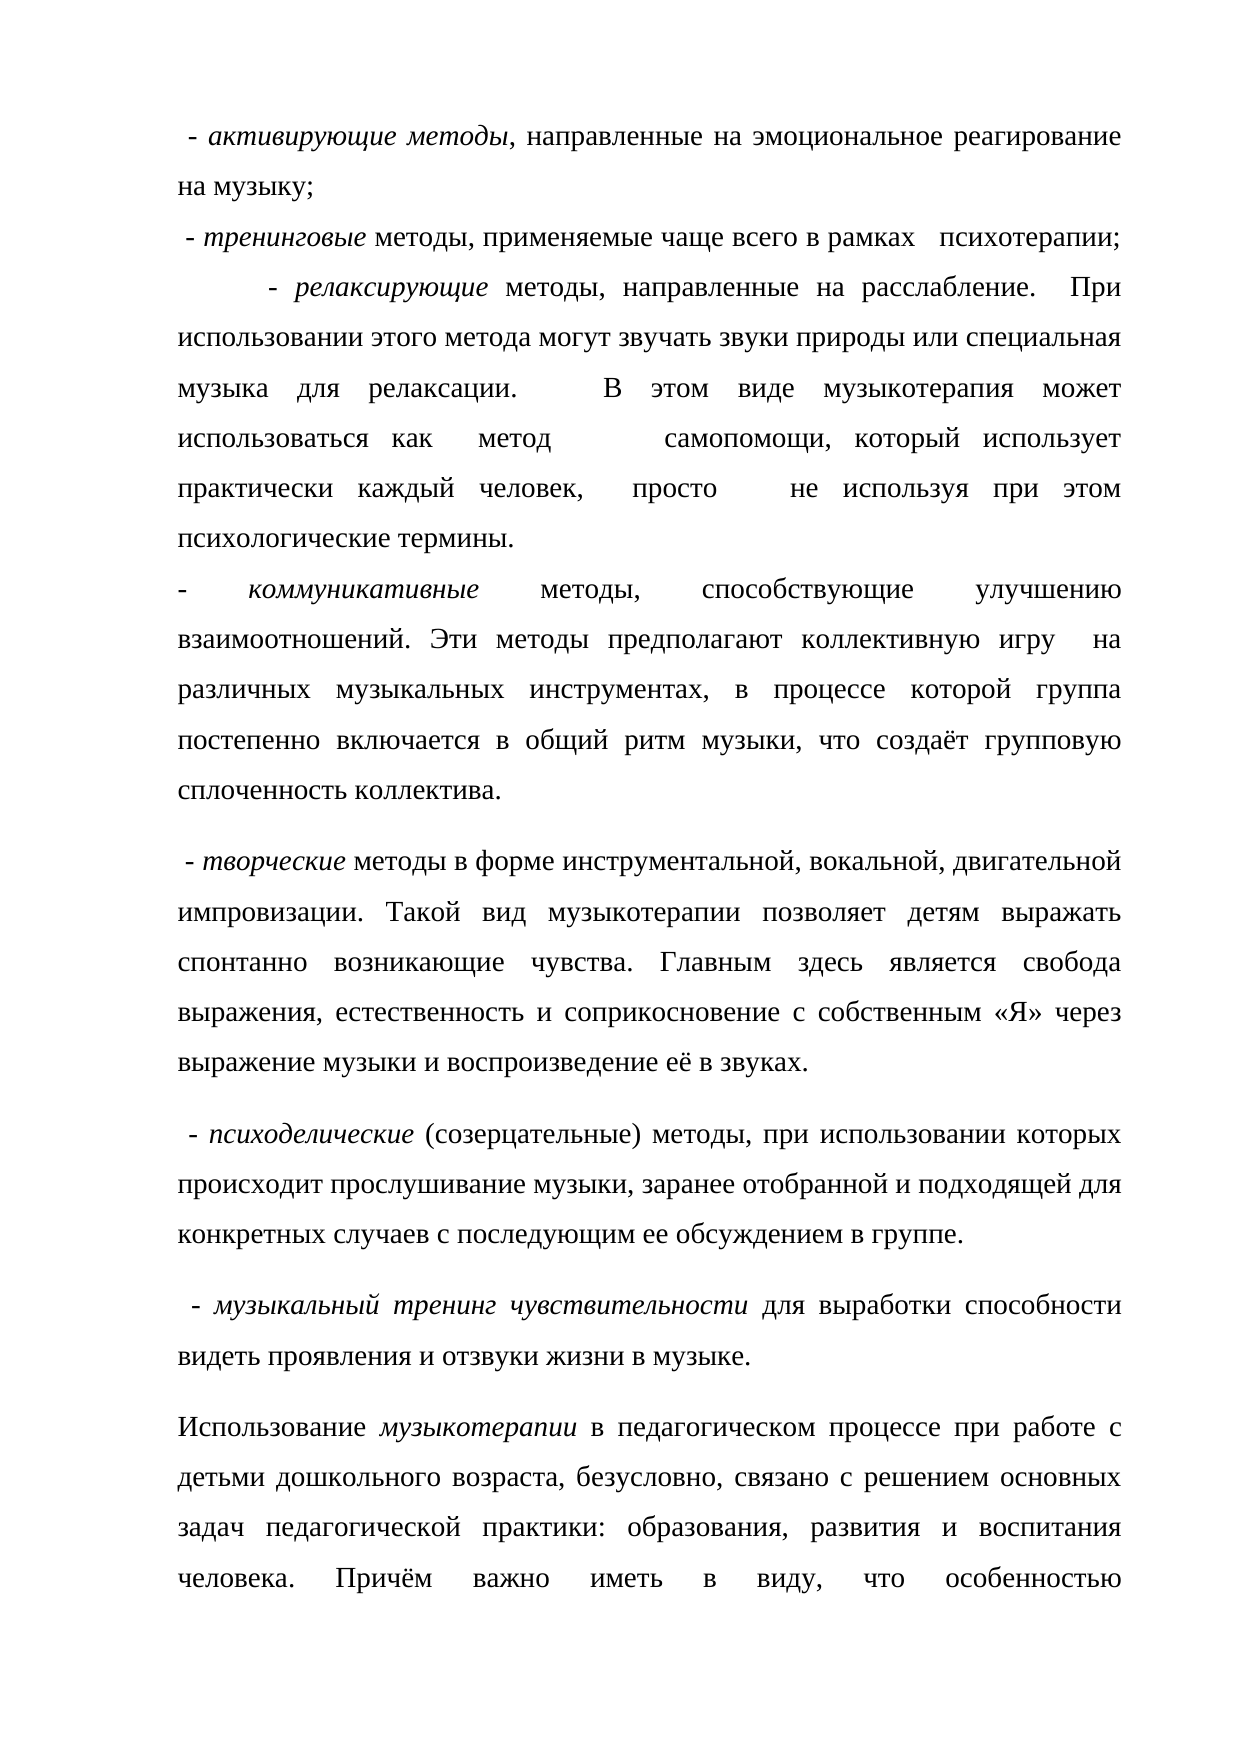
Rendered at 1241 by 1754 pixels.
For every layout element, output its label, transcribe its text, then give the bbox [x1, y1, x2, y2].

text - психоделические (созерцательные) методы, при использовании которых происходит прослушивание музыки, заранее отобранной и подходящей для конкретных случаев с последующим ее обсуждением в группе. [177, 1116, 1122, 1250]
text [177, 1409, 1122, 1593]
text - творческие методы в форме инструментальной, вокальной, двигательной импровизации. Такой вид музыкотерапии позволяет детям выражать спонтанно возникающие чувства. Главным здесь является свобода выражения, естественность и соприкосновение с собственным «Я» через выражение музыки и воспроизведение её в звуках. [177, 843, 1122, 1078]
text - коммуникативные методы, способствующие улучшению взаимоотношений. Эти методы предполагают коллективную игру на различных музыкальных инструментах, в процессе которой группа постепенно включается в общий ритм музыки, что создаёт групповую сплоченность коллектива. [177, 571, 1122, 806]
text - тренинговые методы, применяемые чаще всего в рамках психотерапии; - релаксирующие методы, направленные на расслабление. При использовании этого метода могут звучать звуки природы или специальная музыка для релаксации. В этом виде музыкотерапия может использоваться как метод самопомощи, который использует практически каждый человек, просто не используя при этом психологические термины. [177, 219, 1122, 554]
text - активирующие методы, направленные на эмоциональное реагирование на музыку; [177, 118, 1122, 202]
text - музыкальный тренинг чувствительности для выработки способности видеть проявления и отзвуки жизни в музыке. [177, 1287, 1122, 1371]
